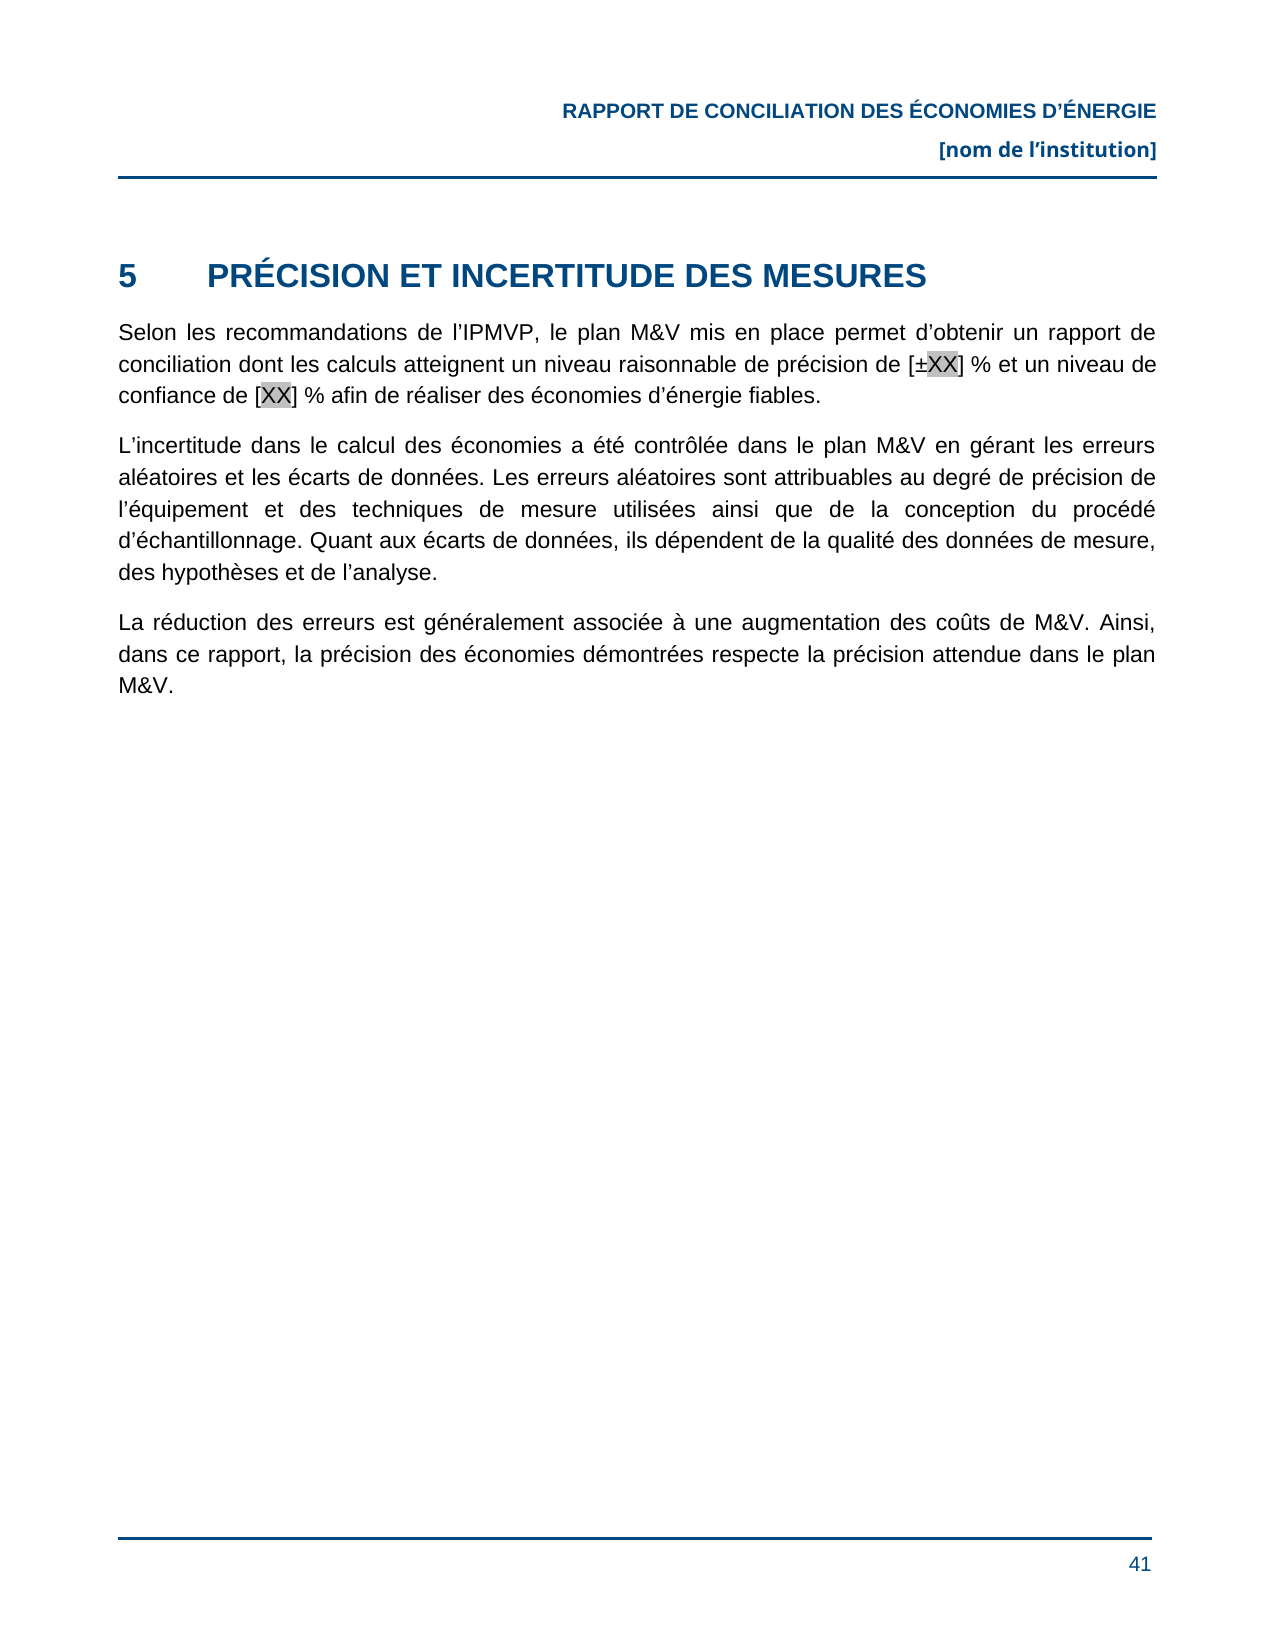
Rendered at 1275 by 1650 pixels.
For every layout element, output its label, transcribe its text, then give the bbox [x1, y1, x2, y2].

text Selon les recommandations de l’IPMVP, le plan M&V mis en place permet d’obtenir un rapport de conciliation dont les calculs atteignent un niveau raisonnable de précision de [±XX] % et un niveau de confiance de [XX] % afin de réaliser des économies d’énergie fiables. [118, 319, 1157, 408]
text Précision et incertitude des mesures [118, 256, 1157, 294]
text L’incertitude dans le calcul des économies a été contrôlée dans le plan M&V en gérant les erreurs aléatoires et les écarts de données. Les erreurs aléatoires sont attribuables au degré de précision de l’équipement et des techniques de mesure utilisées ainsi que de la conception du procédé d’échantillonnage. Quant aux écarts de données, ils dépendent de la qualité des données de mesure, des hypothèses et de l’analyse. [118, 432, 1157, 585]
text La réduction des erreurs est généralement associée à une augmentation des coûts de M&V. Ainsi, dans ce rapport, la précision des économies démontrées respecte la précision attendue dans le plan M&V. [118, 609, 1157, 698]
